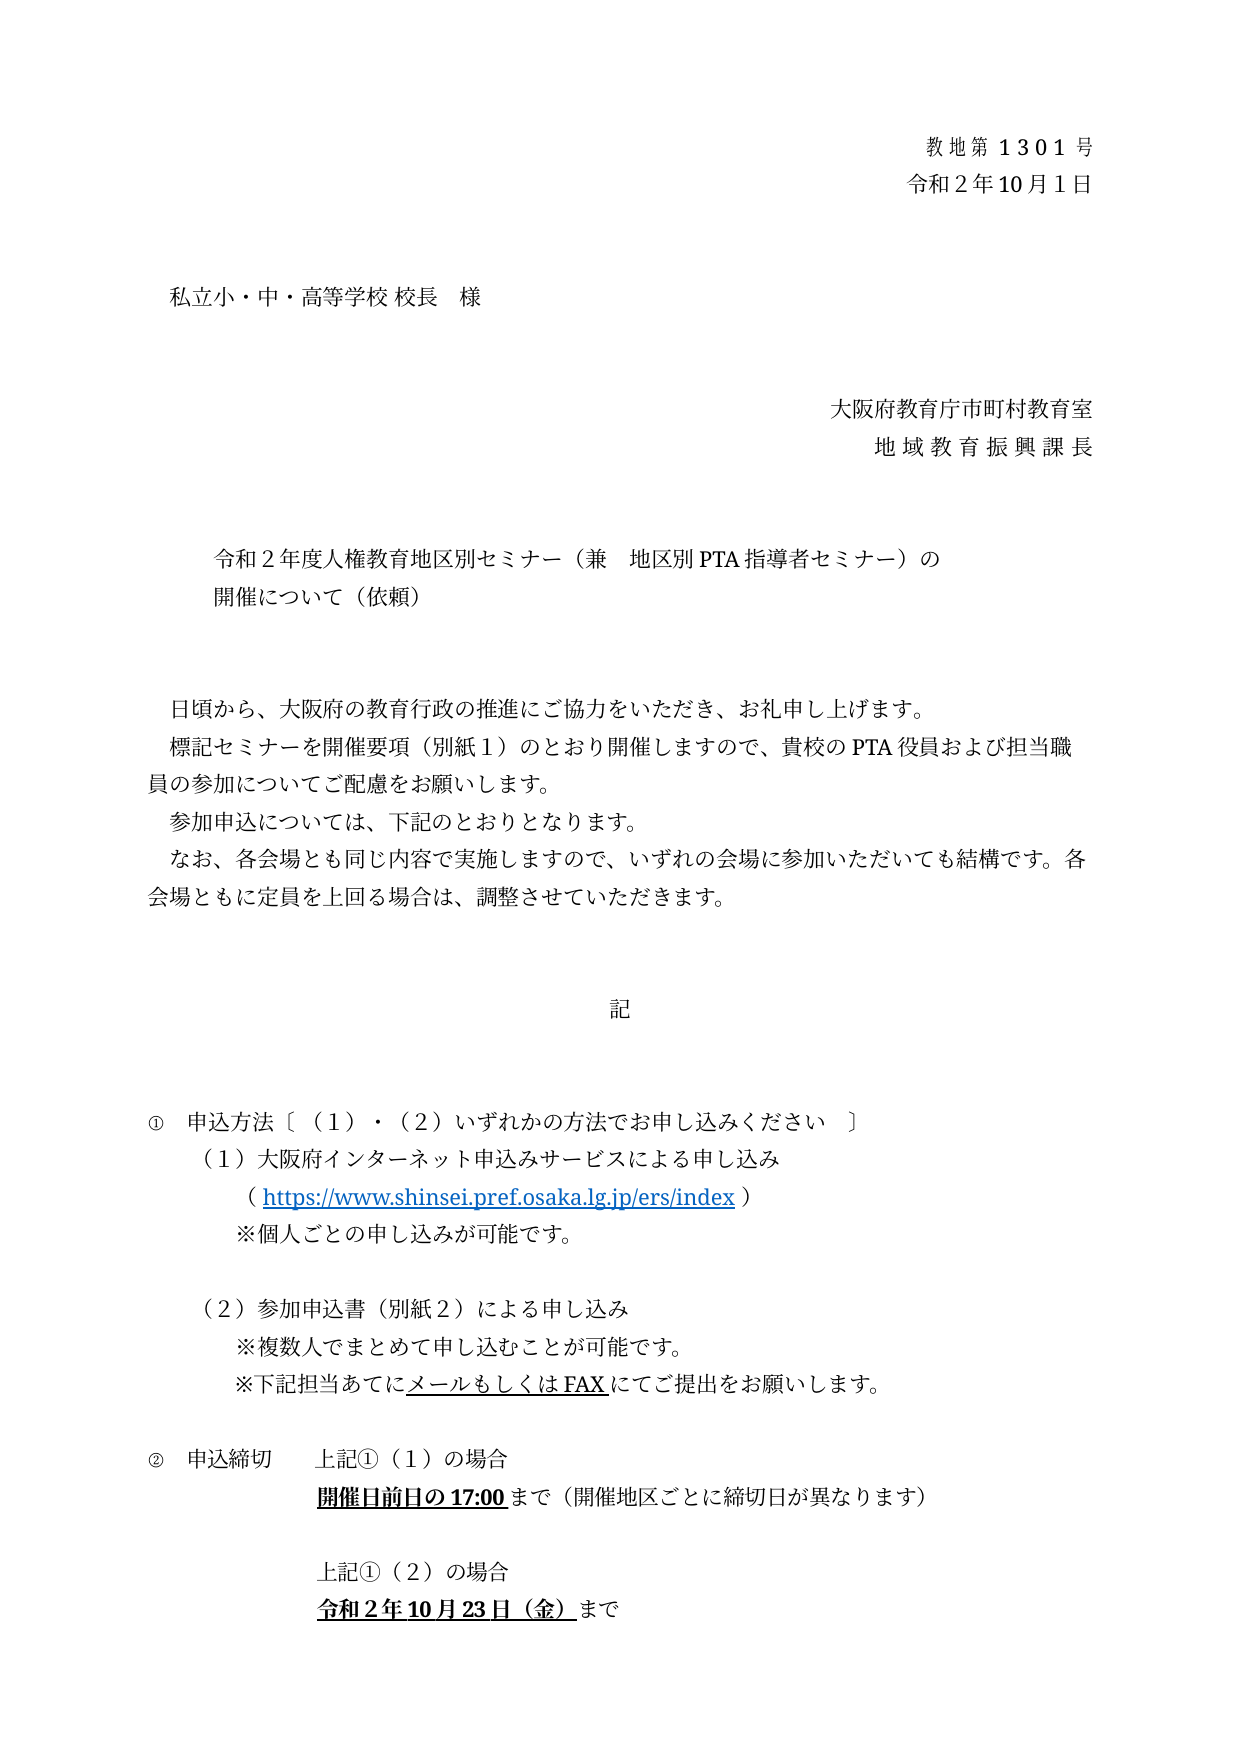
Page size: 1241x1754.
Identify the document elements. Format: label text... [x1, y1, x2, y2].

text ※個人ごとの申し込みが可能です。 [148, 1214, 1092, 1252]
text 標記セミナーを開催要項（別紙１）のとおり開催しますので、貴校のPTA役員および担当職員の参加についてご配慮をお願いします。 [148, 727, 1092, 802]
subtitle 記 [148, 989, 1092, 1027]
text 上記①（２）の場合 [148, 1552, 1092, 1589]
text 開催日前日の17:00まで（開催地区ごとに締切日が異なります） [148, 1477, 1092, 1514]
text 令和２年10月23日（金）まで [148, 1589, 1092, 1627]
text 大阪府教育庁市町村教育室 [148, 389, 1092, 427]
text ※下記担当あてにメールもしくはFAXにてご提出をお願いします。 [148, 1364, 1092, 1402]
text ① 申込方法〔 （１）・（２）いずれかの方法でお申し込みください 〕 [148, 1102, 1092, 1139]
text 令和２年10月１日 [148, 164, 1092, 202]
text 参加申込については、下記のとおりとなります。 [148, 802, 1092, 839]
text （ https://www.shinsei.pref.osaka.lg.jp/ers/index ） [148, 1177, 1092, 1214]
text なお、各会場とも同じ内容で実施しますので、いずれの会場に参加いただいても結構です。各会場ともに定員を上回る場合は、調整させていただきます。 [148, 839, 1092, 914]
text 教地第1301号 [148, 127, 1092, 164]
text 令和２年度人権教育地区別セミナー（兼 地区別PTA指導者セミナー）の [148, 539, 1092, 577]
text ※複数人でまとめて申し込むことが可能です。 [148, 1327, 1092, 1364]
text （１）大阪府インターネット申込みサービスによる申し込み [148, 1139, 1092, 1177]
text 私立小・中・高等学校 校長 様 [148, 277, 1092, 314]
text 日頃から、大阪府の教育行政の推進にご協力をいただき、お礼申し上げます。 [148, 689, 1092, 727]
text 地域教育振興課長 [148, 427, 1092, 464]
text （２）参加申込書（別紙２）による申し込み [148, 1289, 1092, 1327]
text 開催について（依頼） [148, 577, 1092, 614]
text ② 申込締切 上記①（１）の場合 [148, 1439, 1092, 1477]
